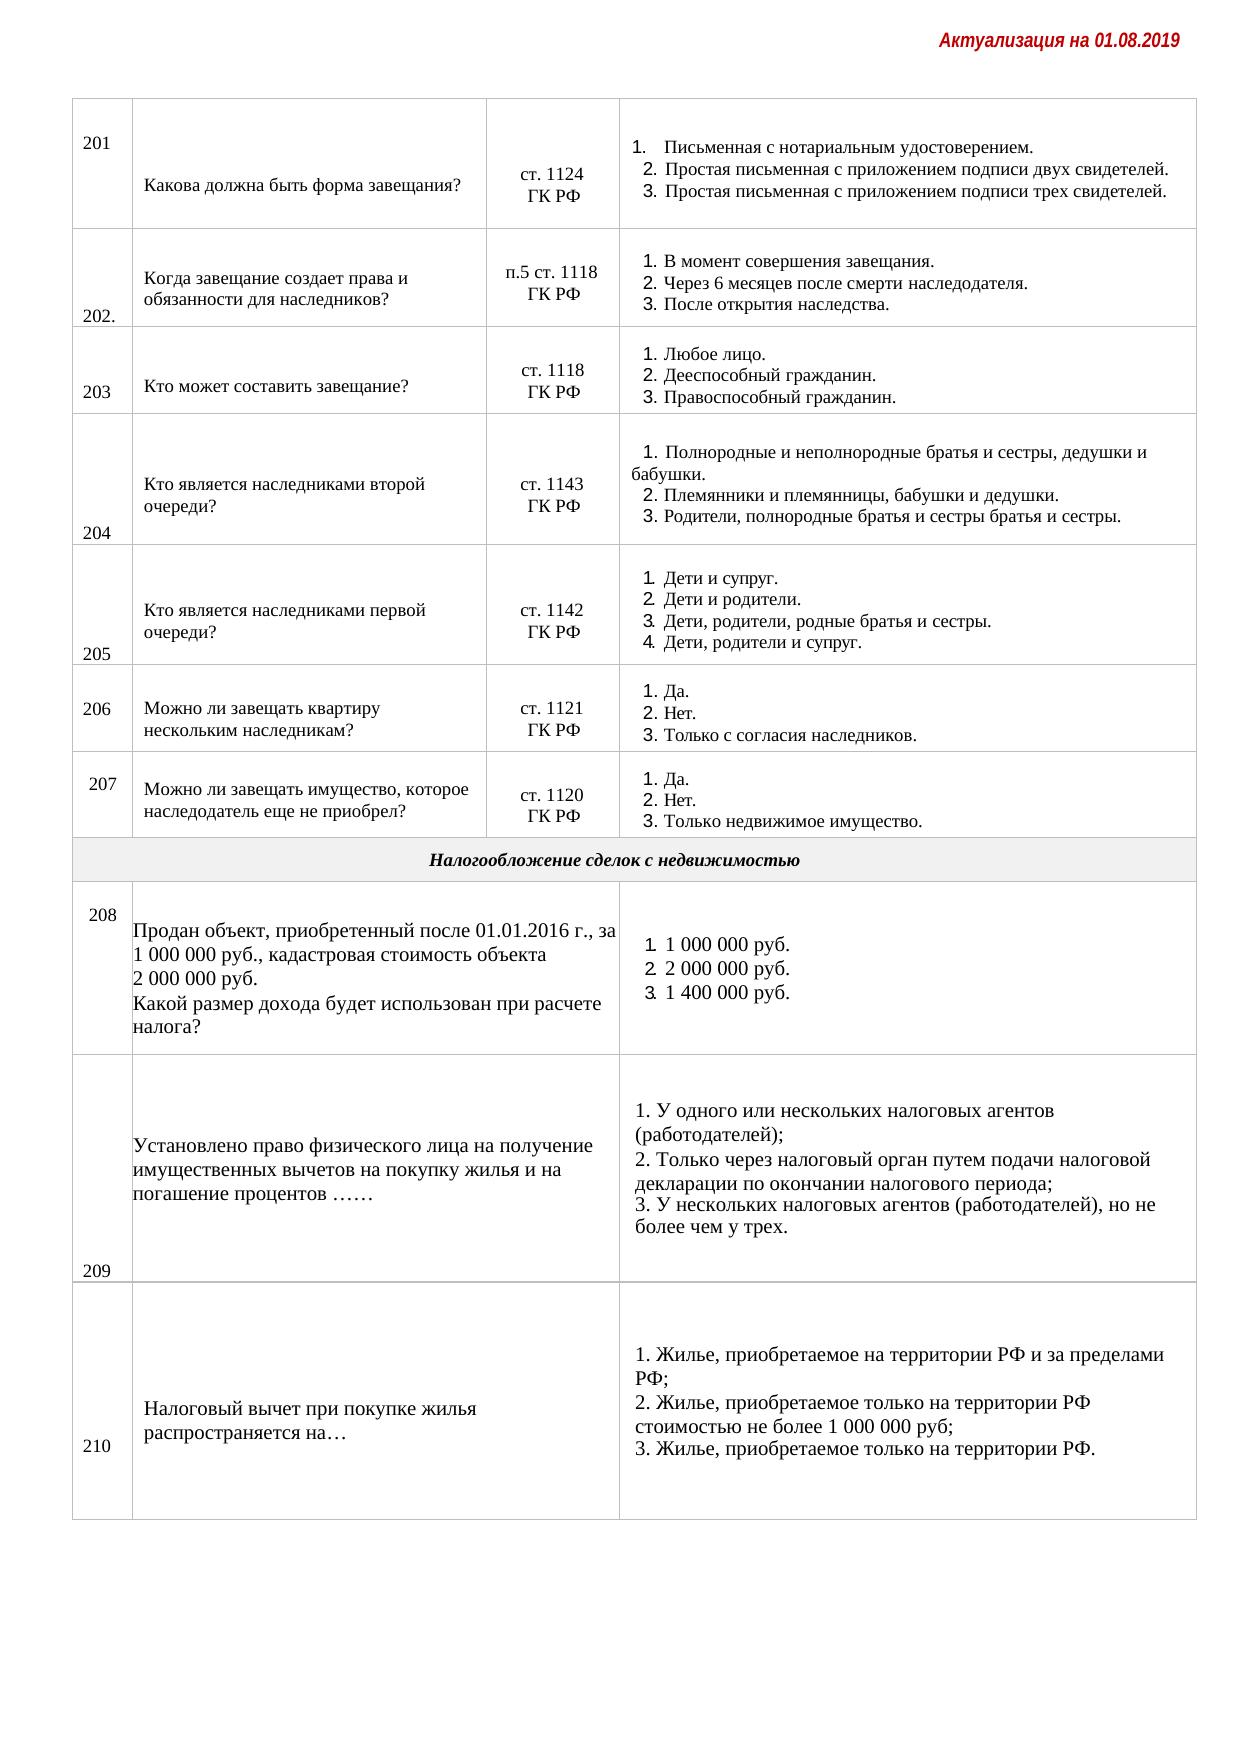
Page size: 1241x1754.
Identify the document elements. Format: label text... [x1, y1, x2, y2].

table_cell Установлено право физического лица на получение имущественных вычетов на покупку жилья и на погашение процентов …… [133, 1055, 619, 1281]
table_cell п.5 ст. 1118 ГК РФ [487, 229, 619, 326]
table_cell Дети и супруг. Дети и родители. Дети, родители, родные братья и сестры. Дети, родители и супруг. [620, 545, 1196, 664]
table_cell Какова должна быть форма завещания? [133, 99, 486, 228]
table_cell Письменная с нотариальным удостоверением. Простая письменная с приложением подписи двух свидетелей. Простая письменная с приложением подписи трех свидетелей. [620, 99, 1196, 228]
table_cell Можно ли завещать квартиру нескольким наследникам? [133, 665, 486, 751]
table_cell Любое лицо. Дееспособный гражданин. Правоспособный гражданин. [620, 327, 1196, 413]
table_cell 207 [73, 752, 132, 837]
table_cell Кто является наследниками второй очереди? [133, 414, 486, 544]
table_cell 201 [73, 99, 132, 228]
table_cell Налогообложение сделок с недвижимостью [73, 838, 1196, 881]
table_cell 202. [73, 229, 132, 326]
table_cell 209 [73, 1055, 132, 1281]
table_cell 203 [73, 327, 132, 413]
table_cell 205 [73, 545, 132, 664]
table_cell 210 [73, 1283, 132, 1519]
table_cell Налоговый вычет при покупке жилья распространяется на… [133, 1283, 619, 1519]
table_cell Можно ли завещать имущество, которое наследодатель еще не приобрел? [133, 752, 486, 837]
table_cell Продан объект, приобретенный после 01.01.2016 г., за 1 000 000 руб., кадастровая стоимость объекта 2 000 000 руб. Какой размер дохода будет использован при расчете налога? [133, 882, 619, 1053]
table_cell Да. Нет. Только с согласия наследников. [620, 665, 1196, 751]
table_cell 208 [73, 882, 132, 1053]
table_cell ст. 1142 ГК РФ [487, 545, 619, 664]
table_cell Да. Нет. Только недвижимое имущество. [620, 752, 1196, 837]
table_cell 204 [73, 414, 132, 544]
table_cell ст. 1118 ГК РФ [487, 327, 619, 413]
table_cell 1. У одного или нескольких налоговых агентов (работодателей); 2. Только через налоговый орган путем подачи налоговой декларации по окончании налогового периода; 3. У нескольких налоговых агентов (работодателей), но не более чем у трех. [620, 1055, 1196, 1281]
table_cell 1. Жилье, приобретаемое на территории РФ и за пределами РФ; 2. Жилье, приобретаемое только на территории РФ стоимостью не более 1 000 000 руб; 3. Жилье, приобретаемое только на территории РФ. [620, 1283, 1196, 1519]
table_cell 1 000 000 руб. 2 000 000 руб. 1 400 000 руб. [620, 882, 1196, 1053]
table_cell Когда завещание создает права и обязанности для наследников? [133, 229, 486, 326]
table_cell ст. 1124 ГК РФ [487, 99, 619, 228]
table_cell ст. 1120 ГК РФ [487, 752, 619, 837]
table_cell В момент совершения завещания. Через 6 месяцев после смерти наследодателя. После открытия наследства. [620, 229, 1196, 326]
table_cell 206 [73, 665, 132, 751]
table_cell Кто может составить завещание? [133, 327, 486, 413]
table_cell ст. 1143 ГК РФ [487, 414, 619, 544]
table_cell Полнородные и неполнородные братья и сестры, дедушки и бабушки. Племянники и племянницы, бабушки и дедушки. Родители, полнородные братья и сестры братья и сестры. [620, 414, 1196, 544]
table_cell Кто является наследниками первой очереди? [133, 545, 486, 664]
table_cell ст. 1121 ГК РФ [487, 665, 619, 751]
